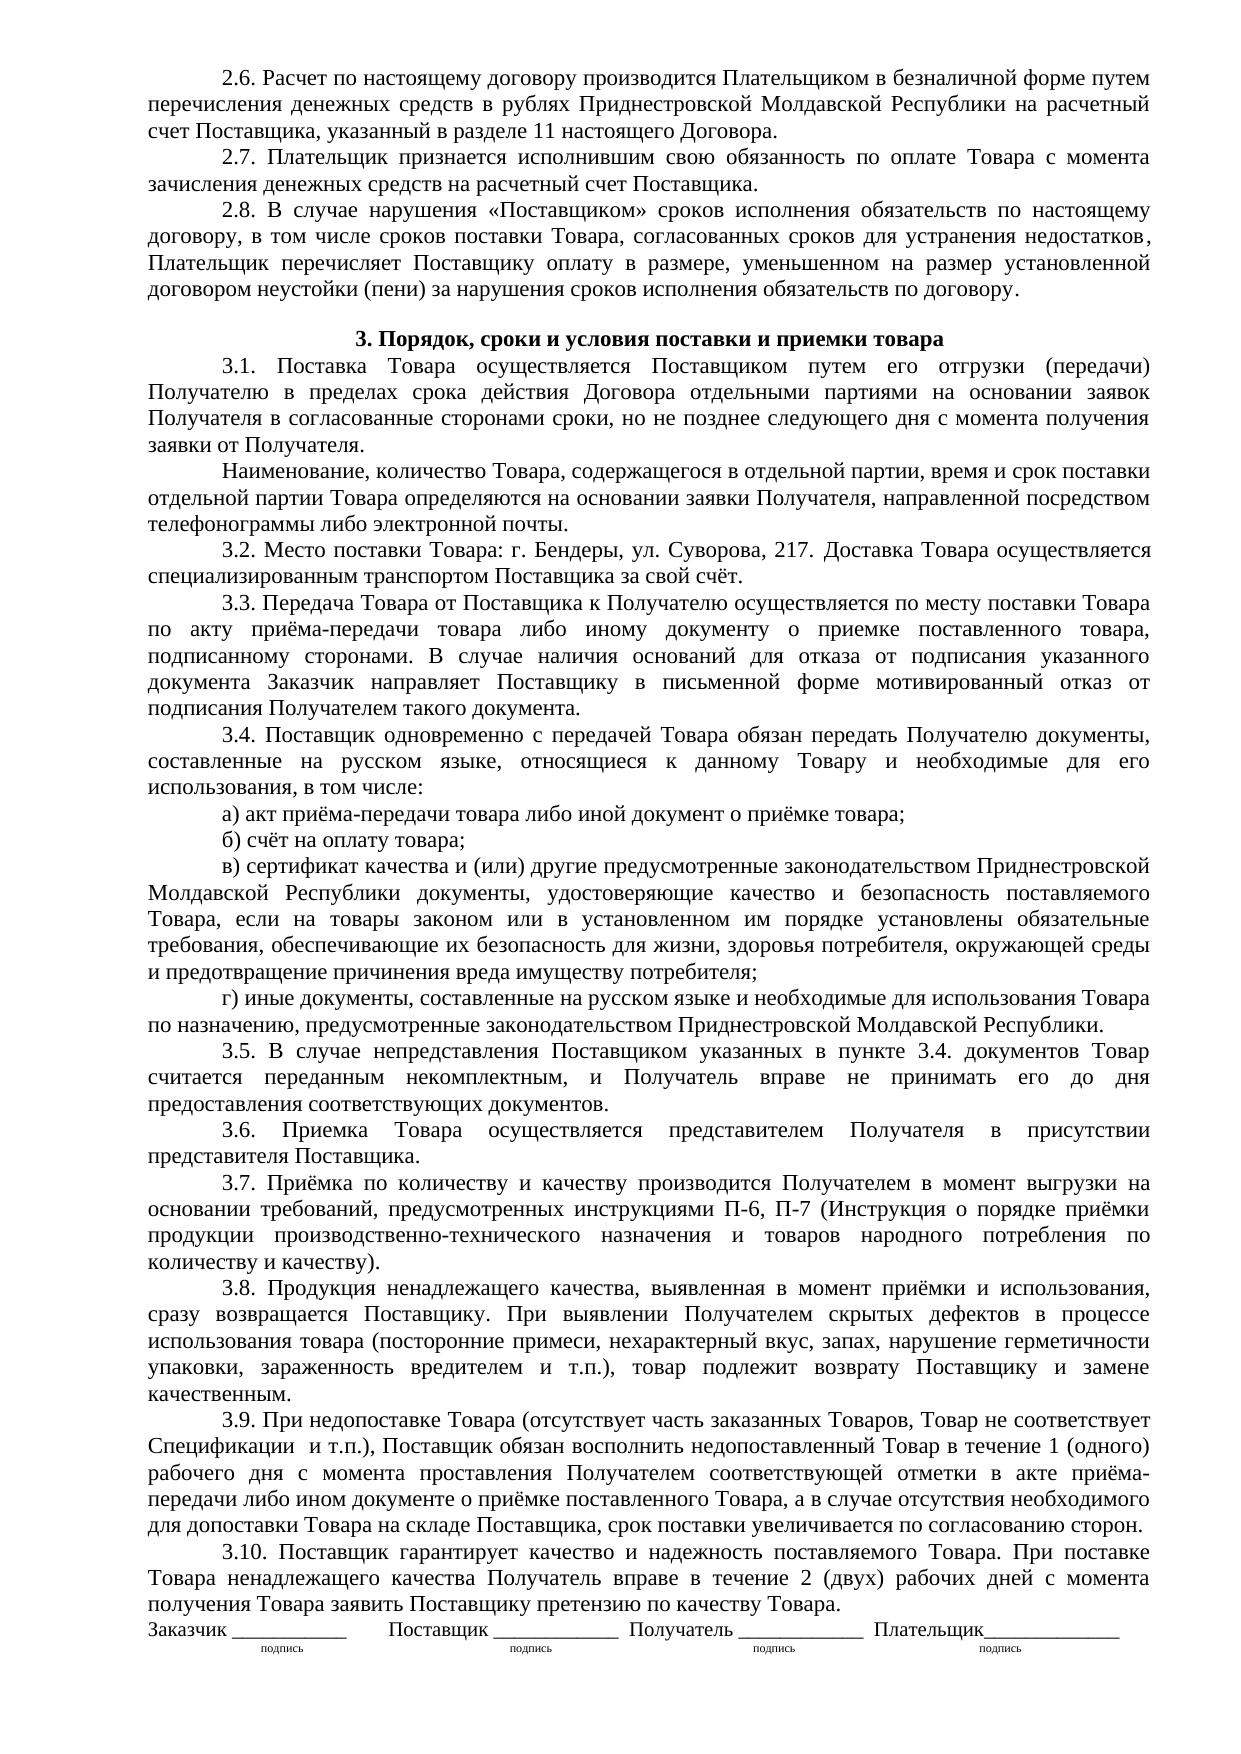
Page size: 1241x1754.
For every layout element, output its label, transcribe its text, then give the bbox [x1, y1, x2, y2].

text 2.8. В случае нарушения «Поставщиком» сроков исполнения обязательств по настоящему договору, в том числе сроков поставки Товара, согласованных сроков для устранения недостатков, Плательщик перечисляет Поставщику оплату в размере, уменьшенном на размер установленной договором неустойки (пени) за нарушения сроков исполнения обязательств по договору. [148, 196, 1152, 301]
text 2.6. Расчет по настоящему договору производится Плательщиком в безналичной форме путем перечисления денежных средств в рублях Приднестровской Молдавской Республики на расчетный счет Поставщика, указанный в разделе 11 настоящего Договора. [148, 64, 1152, 143]
text в) сертификат качества и (или) другие предусмотренные законодательством Приднестровской Молдавской Республики документы, удостоверяющие качество и безопасность поставляемого Товара, если на товары законом или в установленном им порядке установлены обязательные требования, обеспечивающие их безопасность для жизни, здоровья потребителя, окружающей среды и предотвращение причинения вреда имуществу потребителя; [148, 852, 1152, 984]
text 3.7. Приёмка по количеству и качеству производится Получателем в момент выгрузки на основании требований, предусмотренных инструкциями П-6, П-7 (Инструкция о порядке приёмки продукции производственно-технического назначения и товаров народного потребления по количеству и качеству). [148, 1169, 1152, 1274]
text 3.1. Поставка Товара осуществляется Поставщиком путем его отгрузки (передачи) Получателю в пределах срока действия Договора отдельными партиями на основании заявок Получателя в согласованные сторонами сроки, но не позднее следующего дня с момента получения заявки от Получателя. [148, 352, 1152, 457]
text 2.7. Плательщик признается исполнившим свою обязанность по оплате Товара с момента зачисления денежных средств на расчетный счет Поставщика. [148, 143, 1152, 196]
text 3.2. Место поставки Товара: г. Бендеры, ул. Суворова, 217. Доставка Товара осуществляется специализированным транспортом Поставщика за свой счёт. [148, 536, 1152, 589]
text г) иные документы, составленные на русском языке и необходимые для использования Товара по назначению, предусмотренные законодательством Приднестровской Молдавской Республики. [148, 984, 1152, 1037]
text 3.8. Продукция ненадлежащего качества, выявленная в момент приёмки и использования, сразу возвращается Поставщику. При выявлении Получателем скрытых дефектов в процессе использования товара (посторонние примеси, нехарактерный вкус, запах, нарушение герметичности упаковки, зараженность вредителем и т.п.), товар подлежит возврату Поставщику и замене качественным. [148, 1274, 1152, 1406]
text Заказчик ___________ Поставщик ____________ Получатель ____________ Плательщик_____________ [148, 1617, 1152, 1641]
text подпись подпись подпись подпись [148, 1641, 1152, 1665]
text б) счёт на оплату товара; [148, 826, 1152, 852]
text Наименование, количество Товара, содержащегося в отдельной партии, время и срок поставки отдельной партии Товара определяются на основании заявки Получателя, направленной посредством телефонограммы либо электронной почты. [148, 457, 1152, 536]
text 3. Порядок, сроки и условия поставки и приемки товара [148, 325, 1152, 352]
text 3.10. Поставщик гарантирует качество и надежность поставляемого Товара. При поставке Товара ненадлежащего качества Получатель вправе в течение 2 (двух) рабочих дней с момента получения Товара заявить Поставщику претензию по качеству Товара. [148, 1538, 1152, 1617]
text 3.4. Поставщик одновременно с передачей Товара обязан передать Получателю документы, составленные на русском языке, относящиеся к данному Товару и необходимые для его использования, в том числе: [148, 721, 1152, 800]
text 3.9. При недопоставке Товара (отсутствует часть заказанных Товаров, Товар не соответствует Спецификации и т.п.), Поставщик обязан восполнить недопоставленный Товар в течение 1 (одного) рабочего дня с момента проставления Получателем соответствующей отметки в акте приёма-передачи либо ином документе о приёмке поставленного Товара, а в случае отсутствия необходимого для допоставки Товара на складе Поставщика, срок поставки увеличивается по согласованию сторон. [148, 1406, 1152, 1538]
text 3.6. Приемка Товара осуществляется представителем Получателя в присутствии представителя Поставщика. [148, 1116, 1152, 1169]
text 3.3. Передача Товара от Поставщика к Получателю осуществляется по месту поставки Товара по акту приёма-передачи товара либо иному документу о приемке поставленного товара, подписанному сторонами. В случае наличия оснований для отказа от подписания указанного документа Заказчик направляет Поставщику в письменной форме мотивированный отказ от подписания Получателем такого документа. [148, 589, 1152, 721]
text а) акт приёма-передачи товара либо иной документ о приёмке товара; [148, 800, 1152, 826]
text 3.5. В случае непредставления Поставщиком указанных в пункте 3.4. документов Товар считается переданным некомплектным, и Получатель вправе не принимать его до дня предоставления соответствующих документов. [148, 1037, 1152, 1116]
